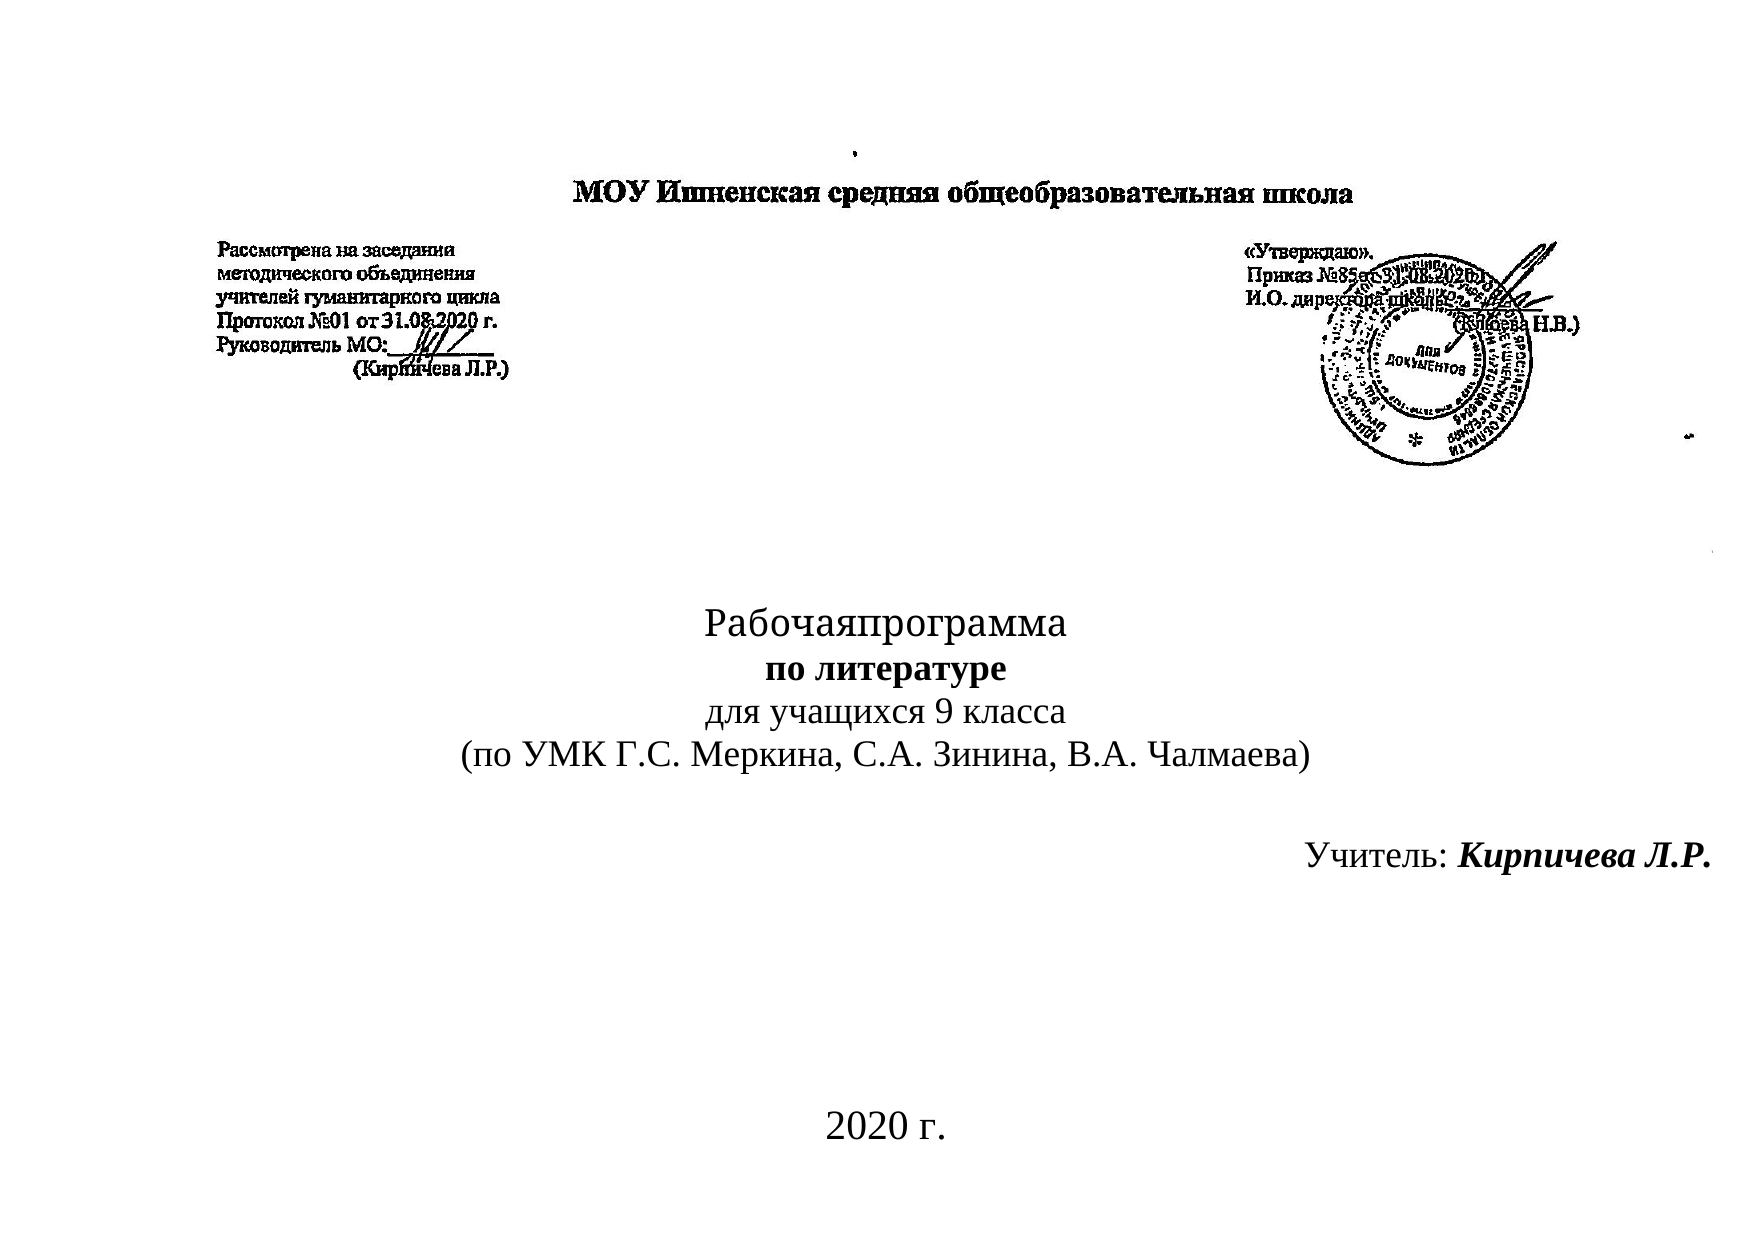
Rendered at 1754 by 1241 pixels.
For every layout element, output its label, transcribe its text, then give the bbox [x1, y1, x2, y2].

text 2020 г. [59, 1101, 1713, 1148]
text для учащихся 9 класса [59, 688, 1713, 732]
subtitle Рабочаяпрограмма [59, 602, 1713, 645]
text по литературе [59, 645, 1713, 688]
text (по УМК Г.С. Меркина, С.А. Зинина, В.А. Чалмаева) [59, 732, 1713, 775]
text Учитель: Кирпичева Л.Р. [59, 832, 1713, 875]
